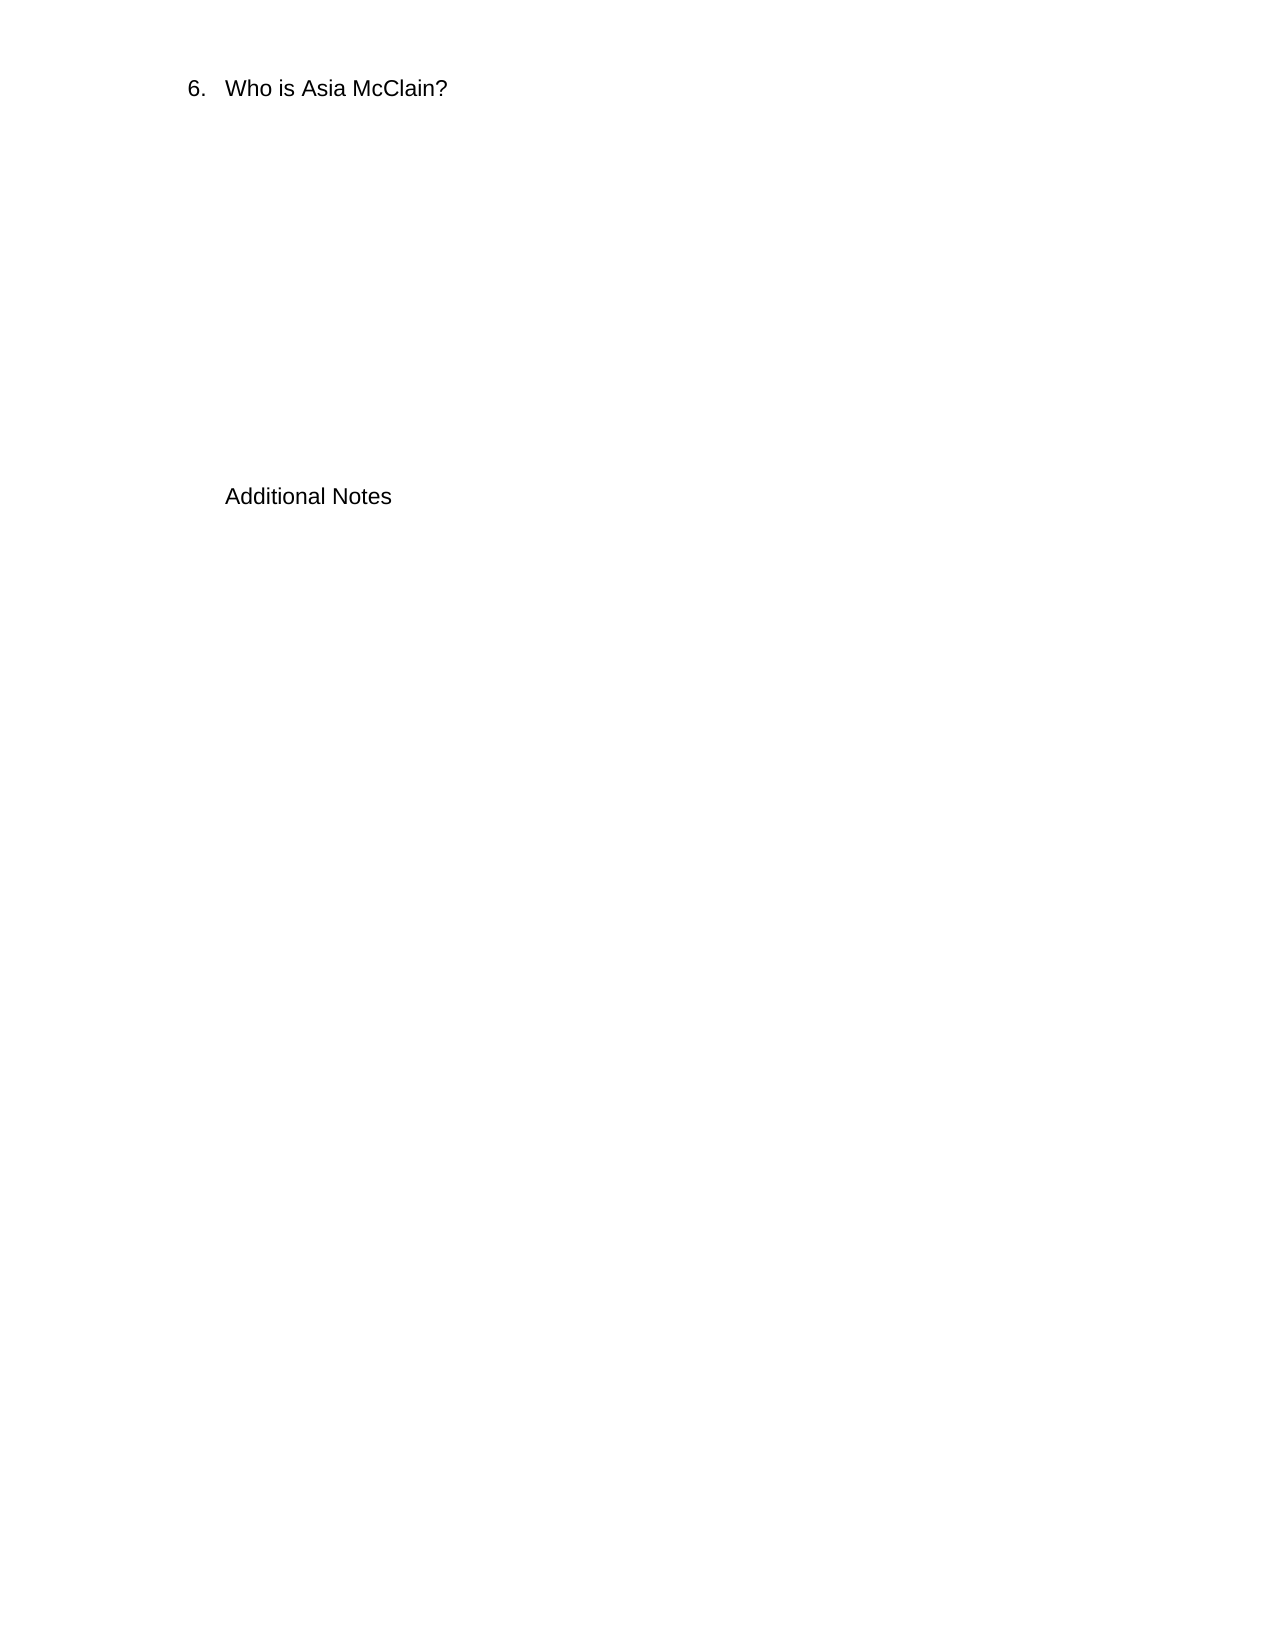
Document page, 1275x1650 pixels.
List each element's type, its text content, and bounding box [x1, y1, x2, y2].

text Additional Notes [150, 483, 1125, 510]
list Who is Asia McClain? [187, 75, 1125, 101]
